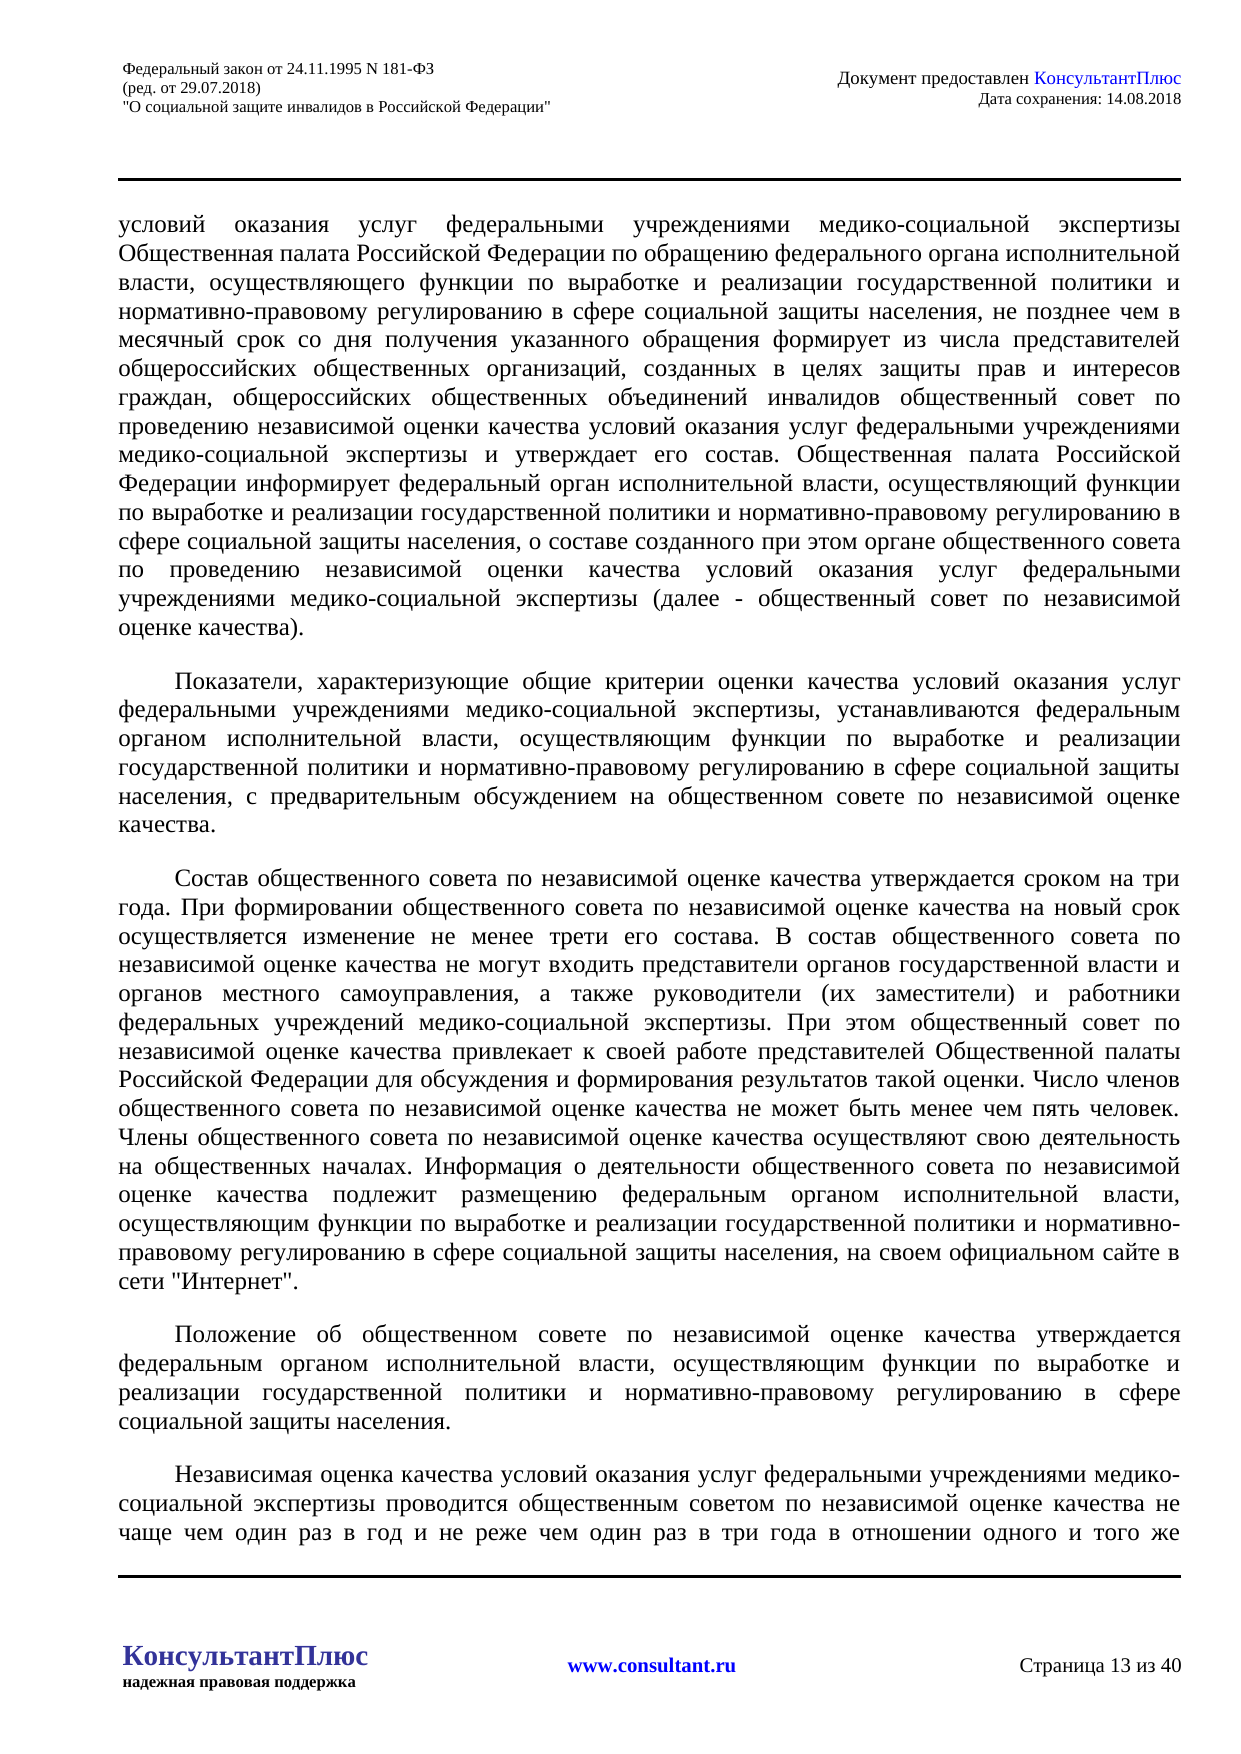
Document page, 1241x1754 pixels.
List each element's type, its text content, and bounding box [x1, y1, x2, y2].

text Состав общественного совета по независимой оценке качества утверждается сроком на три года. При формировании общественного совета по независимой оценке качества на новый срок осуществляется изменение не менее трети его состава. В состав общественного совета по независимой оценке качества не могут входить представители органов государственной власти и органов местного самоуправления, а также руководители (их заместители) и работники федеральных учреждений медико-социальной экспертизы. При этом общественный совет по независимой оценке качества привлекает к своей работе представителей Общественной палаты Российской Федерации для обсуждения и формирования результатов такой оценки. Число членов общественного совета по независимой оценке качества не может быть менее чем пять человек. Члены общественного совета по независимой оценке качества осуществляют свою деятельность на общественных началах. Информация о деятельности общественного совета по независимой оценке качества подлежит размещению федеральным органом исполнительной власти, осуществляющим функции по выработке и реализации государственной политики и нормативно-правовому регулированию в сфере социальной защиты населения, на своем официальном сайте в сети "Интернет". [118, 863, 1181, 1294]
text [118, 209, 1181, 641]
text Положение об общественном совете по независимой оценке качества утверждается федеральным органом исполнительной власти, осуществляющим функции по выработке и реализации государственной политики и нормативно-правовому регулированию в сфере социальной защиты населения. [118, 1319, 1181, 1434]
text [118, 1459, 1181, 1546]
text Показатели, характеризующие общие критерии оценки качества условий оказания услуг федеральными учреждениями медико-социальной экспертизы, устанавливаются федеральным органом исполнительной власти, осуществляющим функции по выработке и реализации государственной политики и нормативно-правовому регулированию в сфере социальной защиты населения, с предварительным обсуждением на общественном совете по независимой оценке качества. [118, 666, 1181, 838]
